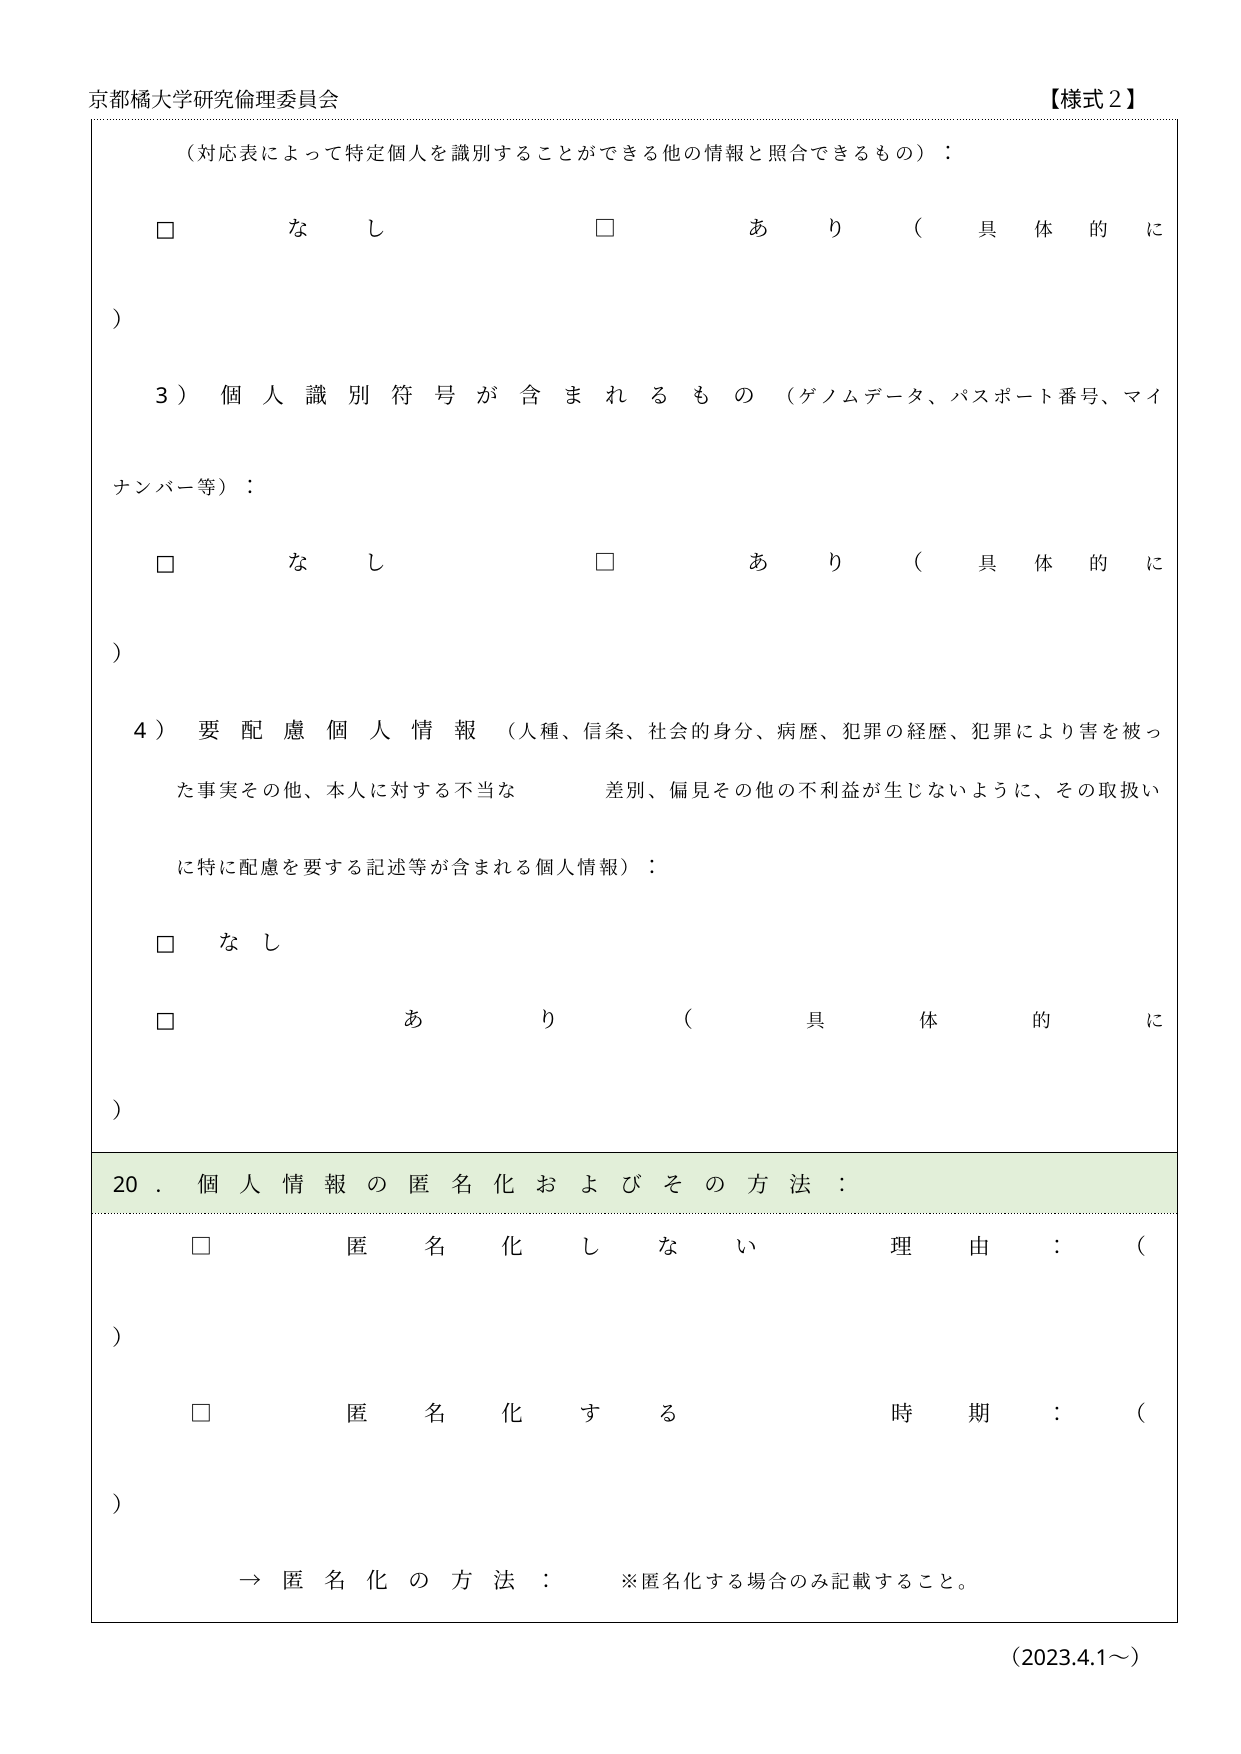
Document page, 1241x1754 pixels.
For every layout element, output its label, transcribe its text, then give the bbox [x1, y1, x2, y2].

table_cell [92, 1213, 1177, 1622]
table_cell 20．個人情報の匿名化およびその方法： [92, 1153, 1177, 1213]
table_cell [92, 119, 1177, 1152]
